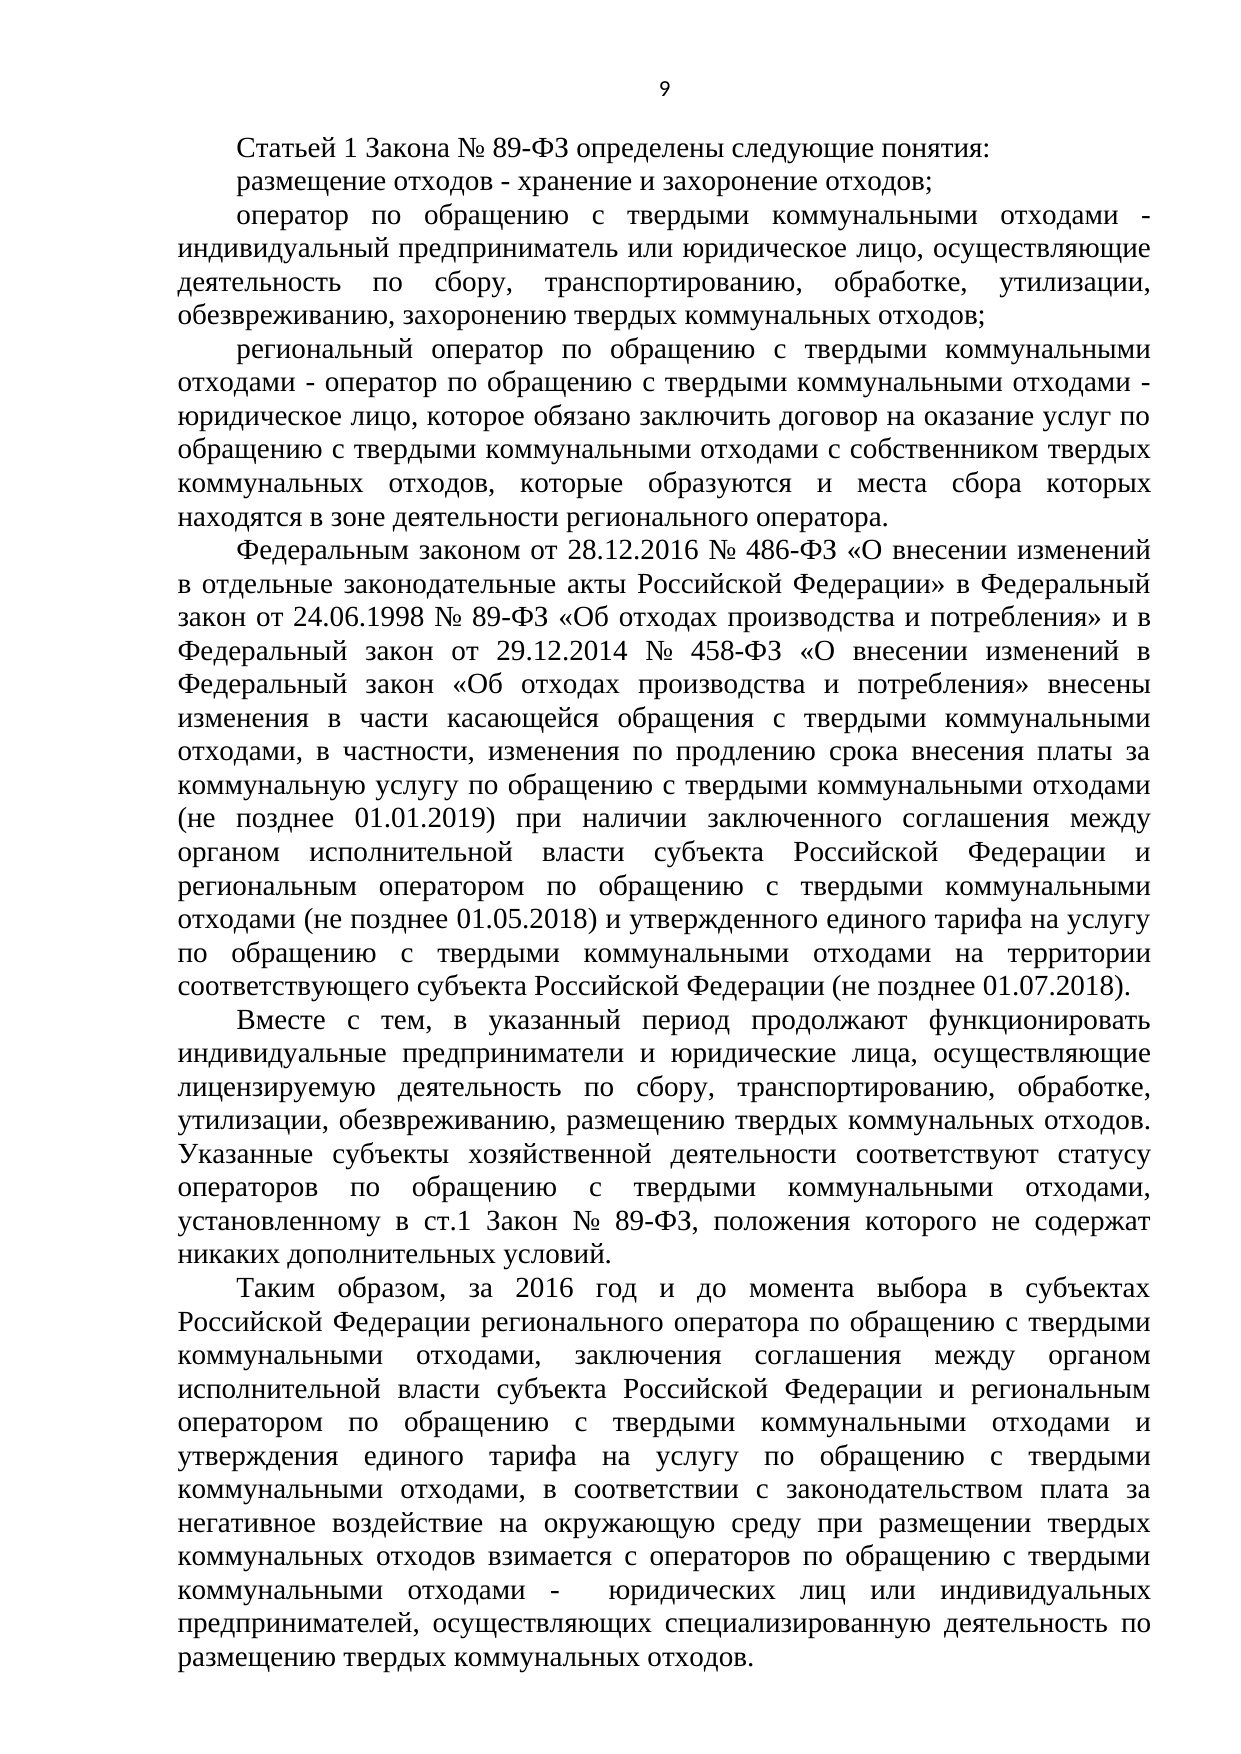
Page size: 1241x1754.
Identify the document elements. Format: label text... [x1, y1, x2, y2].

text Федеральным законом от 28.12.2016 № 486-ФЗ «О внесении изменений в отдельные законодательные акты Российской Федерации» в Федеральный закон от 24.06.1998 № 89-ФЗ «Об отходах производства и потребления» и в Федеральный закон от 29.12.2014 № 458-ФЗ «О внесении изменений в Федеральный закон «Об отходах производства и потребления» внесены изменения в части касающейся обращения с твердыми коммунальными отходами, в частности, изменения по продлению срока внесения платы за коммунальную услугу по обращению с твердыми коммунальными отходами (не позднее 01.01.2019) при наличии заключенного соглашения между органом исполнительной власти субъекта Российской Федерации и региональным оператором по обращению с твердыми коммунальными отходами (не позднее 01.05.2018) и утвержденного единого тарифа на услугу по обращению с твердыми коммунальными отходами на территории соответствующего субъекта Российской Федерации (не позднее 01.07.2018). [177, 532, 1152, 1002]
text Вместе с тем, в указанный период продолжают функционировать индивидуальные предприниматели и юридические лица, осуществляющие лицензируемую деятельность по сбору, транспортированию, обработке, утилизации, обезвреживанию, размещению твердых коммунальных отходов. Указанные субъекты хозяйственной деятельности соответствуют статусу операторов по обращению с твердыми коммунальными отходами, установленному в ст.1 Закон № 89-ФЗ, положения которого не содержат никаких дополнительных условий. [177, 1002, 1152, 1270]
text Статьей 1 Закона № 89-ФЗ определены следующие понятия: [177, 130, 1152, 163]
text Таким образом, за 2016 год и до момента выбора в субъектах Российской Федерации регионального оператора по обращению с твердыми коммунальными отходами, заключения соглашения между органом исполнительной власти субъекта Российской Федерации и региональным оператором по обращению с твердыми коммунальными отходами и утверждения единого тарифа на услугу по обращению с твердыми коммунальными отходами, в соответствии с законодательством плата за негативное воздействие на окружающую среду при размещении твердых коммунальных отходов взимается с операторов по обращению с твердыми коммунальными отходами - юридических лиц или индивидуальных предпринимателей, осуществляющих специализированную деятельность по размещению твердых коммунальных отходов. [177, 1270, 1152, 1673]
text оператор по обращению с твердыми коммунальными отходами - индивидуальный предприниматель или юридическое лицо, осуществляющие деятельность по сбору, транспортированию, обработке, утилизации, обезвреживанию, захоронению твердых коммунальных отходов; [177, 197, 1152, 331]
text региональный оператор по обращению с твердыми коммунальными отходами - оператор по обращению с твердыми коммунальными отходами - юридическое лицо, которое обязано заключить договор на оказание услуг по обращению с твердыми коммунальными отходами с собственником твердых коммунальных отходов, которые образуются и места сбора которых находятся в зоне деятельности регионального оператора. [177, 331, 1152, 532]
text размещение отходов - хранение и захоронение отходов; [177, 163, 1152, 197]
